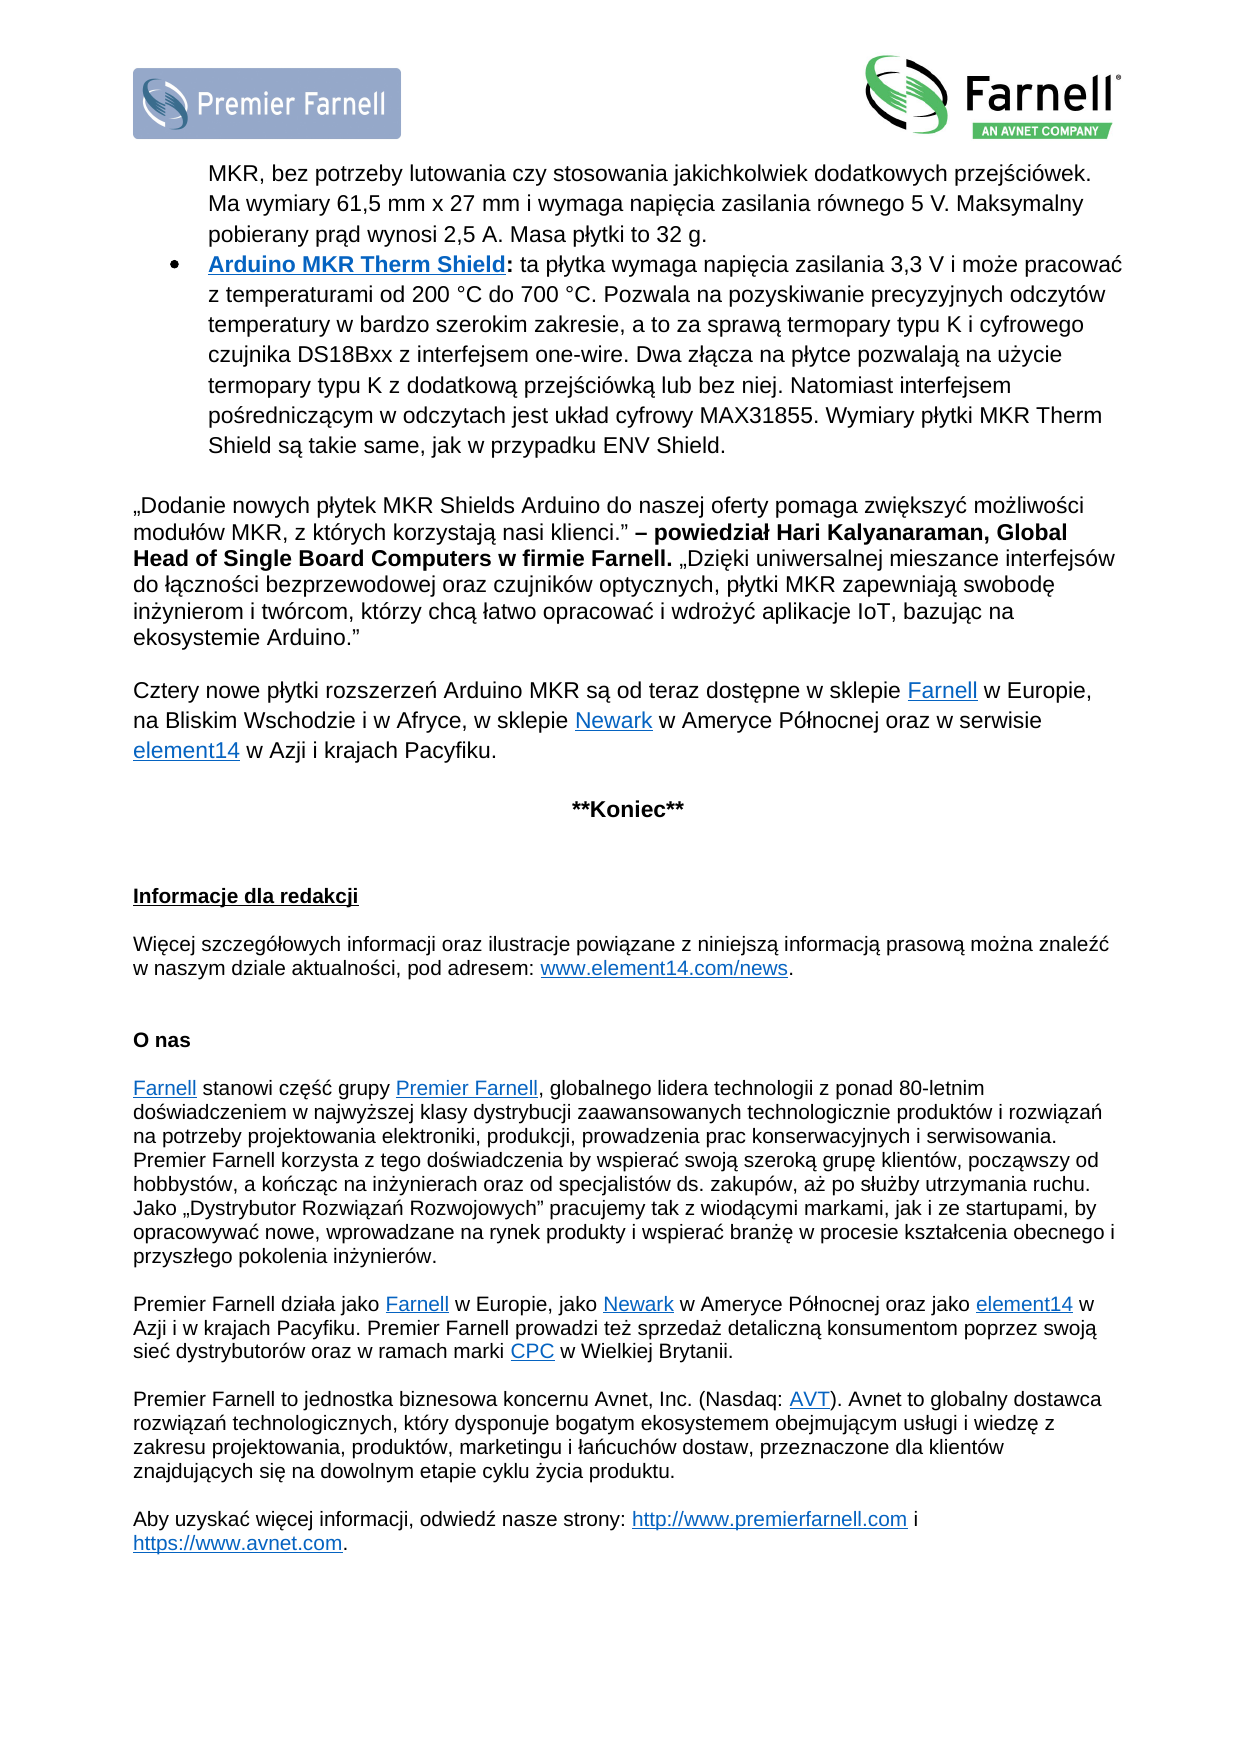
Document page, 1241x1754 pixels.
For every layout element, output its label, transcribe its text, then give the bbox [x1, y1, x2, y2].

text Premier Farnell to jednostka biznesowa koncernu Avnet, Inc. (Nasdaq: AVT). Avnet to globalny dostawca rozwiązań technologicznych, który dysponuje bogatym ekosystemem obejmującym usługi i wiedzę z zakresu projektowania, produktów, marketingu i łańcuchów dostaw, przeznaczone dla klientów znajdujących się na dowolnym etapie cyklu życia produktu. [133, 1387, 1123, 1483]
text Farnell stanowi część grupy Premier Farnell, globalnego lidera technologii z ponad 80-letnim doświadczeniem w najwyższej klasy dystrybucji zaawansowanych technologicznie produktów i rozwiązań na potrzeby projektowania elektroniki, produkcji, prowadzenia prac konserwacyjnych i serwisowania. Premier Farnell korzysta z tego doświadczenia by wspierać swoją szeroką grupę klientów, począwszy od hobbystów, a kończąc na inżynierach oraz od specjalistów ds. zakupów, aż po służby utrzymania ruchu. Jako „Dystrybutor Rozwiązań Rozwojowych” pracujemy tak z wiodącymi markami, jak i ze startupami, by opracowywać nowe, wprowadzane na rynek produkty i wspierać branżę w procesie kształcenia obecnego i przyszłego pokolenia inżynierów. [133, 1076, 1123, 1267]
text Aby uzyskać więcej informacji, odwiedź nasze strony: http://www.premierfarnell.com i https://www.avnet.com. [133, 1507, 1123, 1555]
text Premier Farnell działa jako Farnell w Europie, jako Newark w Ameryce Północnej oraz jako element14 w Azji i w krajach Pacyfiku. Premier Farnell prowadzi też sprzedaż detaliczną konsumentom poprzez swoją sieć dystrybutorów oraz w ramach marki CPC w Wielkiej Brytanii. [133, 1291, 1123, 1363]
subtitle Cztery nowe płytki rozszerzeń Arduino MKR są od teraz dostępne w sklepie Farnell w Europie, na Bliskim Wschodzie i w Afryce, w sklepie Newark w Ameryce Północnej oraz w serwisie element14 w Azji i krajach Pacyfiku. [133, 677, 1123, 764]
picture [862, 52, 1123, 142]
list Arduino MKR Therm Shield: ta płytka wymaga napięcia zasilania 3,3 V i może pracować z temperaturami od 200 °C do 700 °C. Pozwala na pozyskiwanie precyzyjnych odczytów temperatury w bardzo szerokim zakresie, a to za sprawą termopary typu K i cyfrowego czujnika DS18Bxx z interfejsem one-wire. Dwa złącza na płytce pozwalają na użycie termopary typu K z dodatkową przejściówką lub bez niej. Natomiast interfejsem pośredniczącym w odczytach jest układ cyfrowy MAX31855. Wymiary płytki MKR Therm Shield są takie same, jak w przypadku ENV Shield. [170, 251, 1123, 458]
text „Dodanie nowych płytek MKR Shields Arduino do naszej oferty pomaga zwiększyć możliwości modułów MKR, z których korzystają nasi klienci.” – powiedział Hari Kalyanaraman, Global Head of Single Board Computers w firmie Farnell. „Dzięki uniwersalnej mieszance interfejsów do łączności bezprzewodowej oraz czujników optycznych, płytki MKR zapewniają swobodę inżynierom i twórcom, którzy chcą łatwo opracować i wdrożyć aplikacje IoT, bazując na ekosystemie Arduino.” [133, 492, 1123, 651]
text Informacje dla redakcji [133, 884, 1123, 908]
text **Koniec** [133, 796, 1123, 823]
picture [132, 67, 402, 140]
text Więcej szczegółowych informacji oraz ilustracje powiązane z niniejszą informacją prasową można znaleźć w naszym dziale aktualności, pod adresem: www.element14.com/news. [133, 932, 1123, 980]
text O nas [133, 1028, 1123, 1052]
